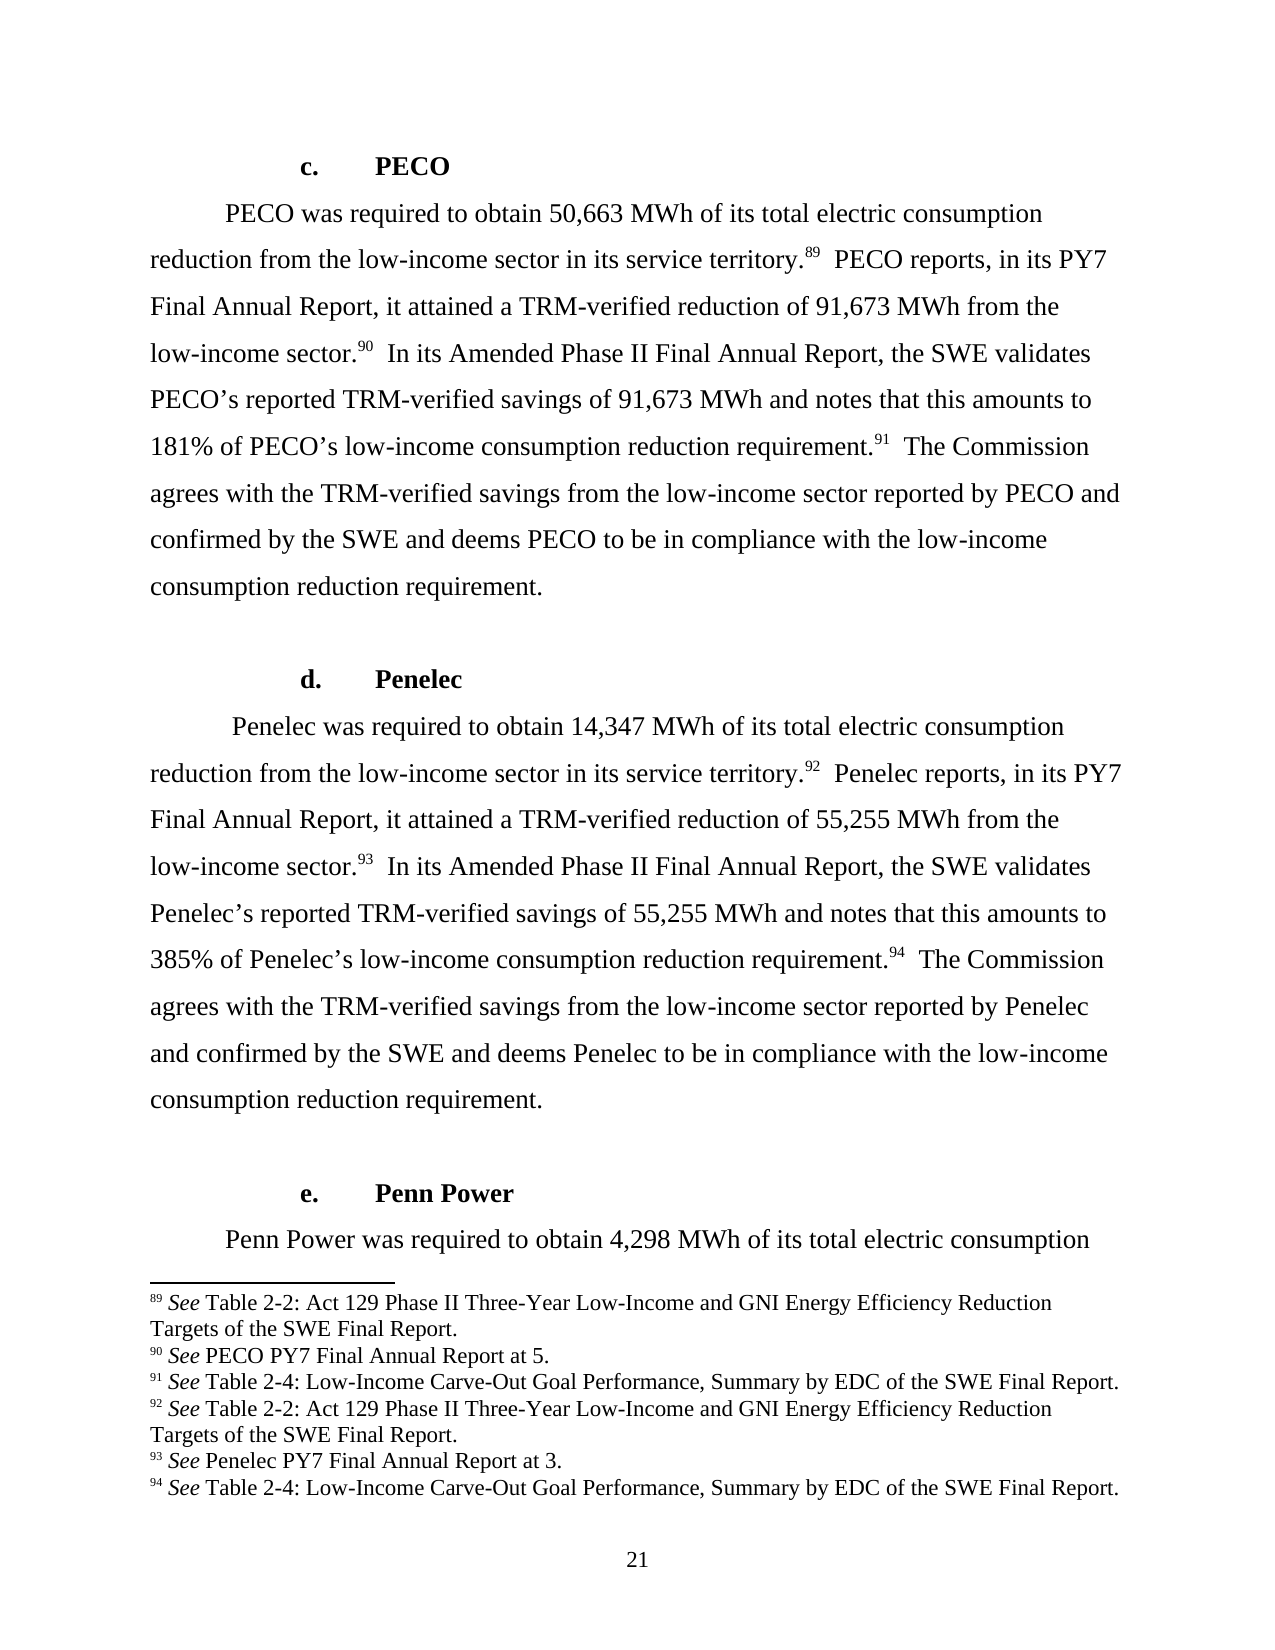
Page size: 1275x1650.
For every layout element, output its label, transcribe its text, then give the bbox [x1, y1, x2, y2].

text d. Penelec [150, 663, 1125, 694]
text PECO was required to obtain 50,663 MWh of its total electric consumption reduction from the low-income sector in its service territory. PECO reports, in its PY7 Final Annual Report, it attained a TRM-verified reduction of 91,673 MWh from the low-income sector. In its Amended Phase II Final Annual Report, the SWE validates PECO’s reported TRM-verified savings of 91,673 MWh and notes that this amounts to 181% of PECO’s low-income consumption reduction requirement. The Commission agrees with the TRM-verified savings from the low-income sector reported by PECO and confirmed by the SWE and deems PECO to be in compliance with the low-income consumption reduction requirement. [150, 197, 1125, 601]
text Penelec was required to obtain 14,347 MWh of its total electric consumption reduction from the low-income sector in its service territory. Penelec reports, in its PY7 Final Annual Report, it attained a TRM-verified reduction of 55,255 MWh from the low-income sector. In its Amended Phase II Final Annual Report, the SWE validates Penelec’s reported TRM-verified savings of 55,255 MWh and notes that this amounts to 385% of Penelec’s low-income consumption reduction requirement. The Commission agrees with the TRM-verified savings from the low-income sector reported by Penelec and confirmed by the SWE and deems Penelec to be in compliance with the low-income consumption reduction requirement. [150, 710, 1125, 1114]
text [150, 1223, 1125, 1254]
text e. Penn Power [150, 1177, 1125, 1208]
text c. PECO [150, 150, 1125, 181]
